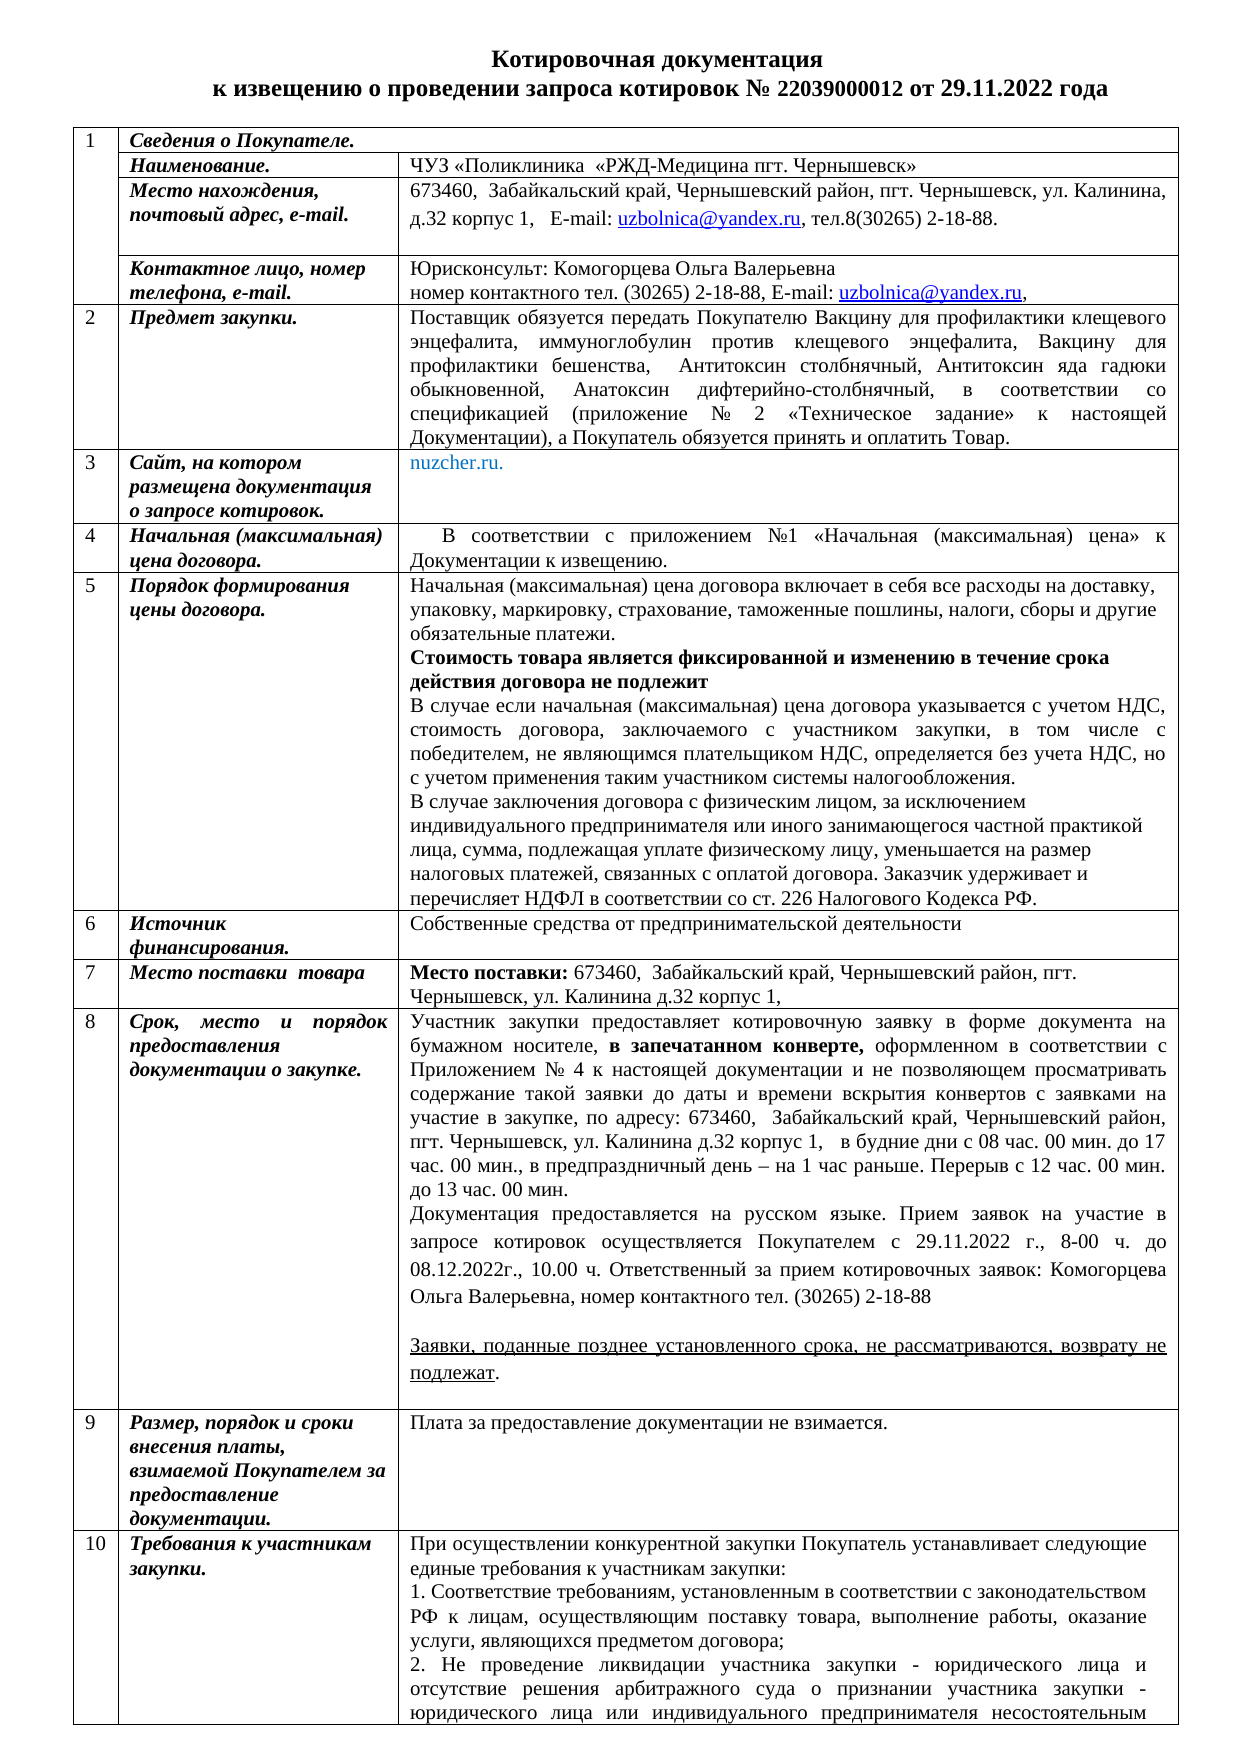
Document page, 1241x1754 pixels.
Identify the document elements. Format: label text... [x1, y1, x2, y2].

table_cell Место нахождения, почтовый адрес, e-mail. [119, 178, 398, 254]
text к извещению о проведении запроса котировок № 22039000012 от 29.11.2022 года [118, 73, 1196, 102]
table_cell Место поставки товара [119, 960, 398, 1008]
table_cell nuzcher.ru. [399, 450, 1178, 522]
table_cell В соответствии с приложением №1 «Начальная (максимальная) цена» к Документации к извещению. [399, 524, 1178, 572]
table_cell Место поставки: 673460, Забайкальский край, Чернышевский район, пгт. Чернышевск, ул. Калинина д.32 корпус 1, [399, 960, 1178, 1008]
table_cell 10 [74, 1531, 118, 1724]
table_header Сведения о Покупателе. [119, 128, 1178, 152]
table_cell Срок, место и порядок предоставления документации о закупке. [119, 1009, 398, 1409]
table_cell 6 [74, 911, 118, 959]
table_cell Контактное лицо, номер телефона, e-mail. [119, 256, 398, 304]
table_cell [119, 1531, 398, 1724]
table_cell Порядок формирования цены договора. [119, 573, 398, 909]
table_cell Наименование. [119, 153, 398, 177]
table_cell Собственные средства от предпринимательской деятельности [399, 911, 1178, 959]
table_cell 673460, Забайкальский край, Чернышевский район, пгт. Чернышевск, ул. Калинина, д.32 корпус 1, E-mail: uzbolnica@yandex.ru, тел.8(30265) 2-18-88. [399, 178, 1178, 254]
table_cell 8 [74, 1009, 118, 1409]
table_cell Предмет закупки. [119, 305, 398, 449]
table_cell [399, 1531, 1178, 1724]
table_cell 4 [74, 524, 118, 572]
table_cell Плата за предоставление документации не взимается. [399, 1410, 1178, 1530]
table_cell 7 [74, 960, 118, 1008]
table_cell 3 [74, 450, 118, 522]
table_cell Юрисконсульт: Комогорцева Ольга Валерьевна номер контактного тел. (30265) 2-18-88, E-mail: uzbolnica@yandex.ru, [399, 256, 1178, 304]
table_cell Начальная (максимальная) цена договора. [119, 524, 398, 572]
table_cell Размер, порядок и сроки внесения платы, взимаемой Покупателем за предоставление документации. [119, 1410, 398, 1530]
table_cell Источник финансирования. [119, 911, 398, 959]
table_cell Участник закупки предоставляет котировочную заявку в форме документа на бумажном носителе, в запечатанном конверте, оформленном в соответствии с Приложением № 4 к настоящей документации и не позволяющем просматривать содержание такой заявки до даты и времени вскрытия конвертов с заявками на участие в закупке, по адресу: 673460, Забайкальский край, Чернышевский район, пгт. Чернышевск, ул. Калинина д.32 корпус 1, в будние дни с 08 час. 00 мин. до 17 час. 00 мин., в предпраздничный день – на 1 час раньше. Перерыв с 12 час. 00 мин. до 13 час. 00 мин. Документация предоставляется на русском языке. Прием заявок на участие в запросе котировок осуществляется Покупателем с 29.11.2022 г., 8-00 ч. до 08.12.2022г., 10.00 ч. Ответственный за прием котировочных заявок: Комогорцева Ольга Валерьевна, номер контактного тел. (30265) 2-18-88 Заявки, поданные позднее установленного срока, не рассматриваются, возврату не подлежат. [399, 1009, 1178, 1409]
text Котировочная документация [118, 44, 1196, 73]
table_cell 2 [74, 305, 118, 449]
table_cell ЧУЗ «Поликлиника «РЖД-Медицина пгт. Чернышевск» [399, 153, 1178, 177]
table_cell Сайт, на котором размещена документация о запросе котировок. [119, 450, 398, 522]
table_cell Поставщик обязуется передать Покупателю Вакцину для профилактики клещевого энцефалита, иммуноглобулин против клещевого энцефалита, Вакцину для профилактики бешенства, Антитоксин столбнячный, Антитоксин яда гадюки обыкновенной, Анатоксин дифтерийно-столбнячный, в соответствии со спецификацией (приложение № 2 «Техническое задание» к настоящей Документации), а Покупатель обязуется принять и оплатить Товар. [399, 305, 1178, 449]
table_cell Начальная (максимальная) цена договора включает в себя все расходы на доставку, упаковку, маркировку, страхование, таможенные пошлины, налоги, сборы и другие обязательные платежи. Стоимость товара является фиксированной и изменению в течение срока действия договора не подлежит В случае если начальная (максимальная) цена договора указывается с учетом НДС, стоимость договора, заключаемого с участником закупки, в том числе с победителем, не являющимся плательщиком НДС, определяется без учета НДС, но с учетом применения таким участником системы налогообложения. В случае заключения договора с физическим лицом, за исключением индивидуального предпринимателя или иного занимающегося частной практикой лица, сумма, подлежащая уплате физическому лицу, уменьшается на размер налоговых платежей, связанных с оплатой договора. Заказчик удерживает и перечисляет НДФЛ в соответствии со ст. 226 Налогового Кодекса РФ. [399, 573, 1178, 909]
table_cell 9 [74, 1410, 118, 1530]
table_header 11 [74, 128, 118, 304]
table_cell 5 [74, 573, 118, 909]
